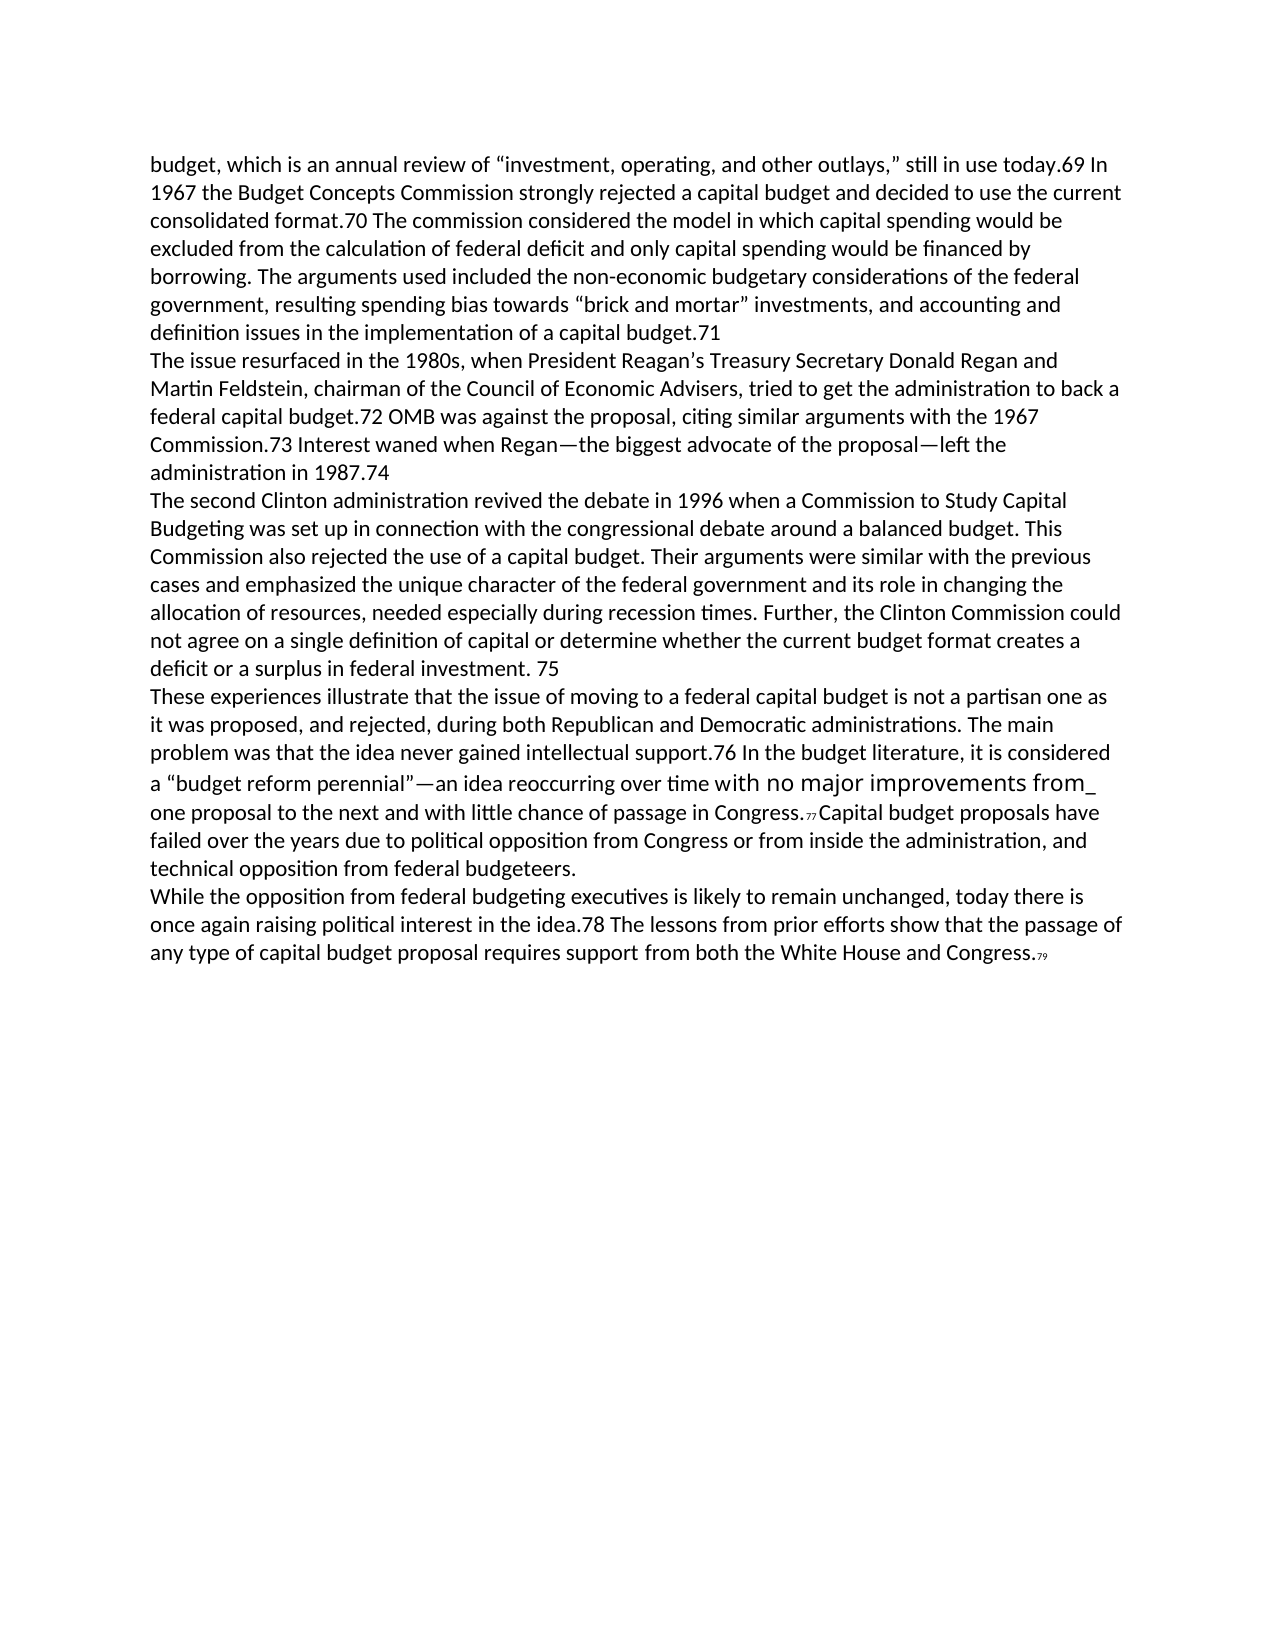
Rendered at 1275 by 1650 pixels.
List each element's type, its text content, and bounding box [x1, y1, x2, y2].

text The second Clinton administration revived the debate in 1996 when a Commission to Study Capital Budgeting was set up in connection with the congressional debate around a balanced budget. This Commission also rejected the use of a capital budget. Their arguments were similar with the previous cases and emphasized the unique character of the federal government and its role in changing the allocation of resources, needed especially during recession times. Further, the Clinton Commission could not agree on a single definition of capital or determine whether the current budget format creates a deficit or a surplus in federal investment. 75 [150, 486, 1125, 682]
text These experiences illustrate that the issue of moving to a federal capital budget is not a partisan one as it was proposed, and rejected, during both Republican and Democratic administrations. The main problem was that the idea never gained intellectual support.76 In the budget literature, it is considered a “budget reform perennial”—an idea reoccurring over time with no major improvements from_ one proposal to the next and with little chance of passage in Congress.77 Capital budget proposals have failed over the years due to political opposition from Congress or from inside the administration, and technical opposition from federal budgeteers. [150, 682, 1125, 882]
text The issue resurfaced in the 1980s, when President Reagan’s Treasury Secretary Donald Regan and Martin Feldstein, chairman of the Council of Economic Advisers, tried to get the administration to back a federal capital budget.72 OMB was against the proposal, citing similar arguments with the 1967 Commission.73 Interest waned when Regan—the biggest advocate of the proposal—left the administration in 1987.74 [150, 346, 1125, 486]
text While the opposition from federal budgeting executives is likely to remain unchanged, today there is once again raising political interest in the idea.78 The lessons from prior efforts show that the passage of any type of capital budget proposal requires support from both the White House and Congress.79 [150, 882, 1125, 966]
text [150, 150, 1125, 346]
